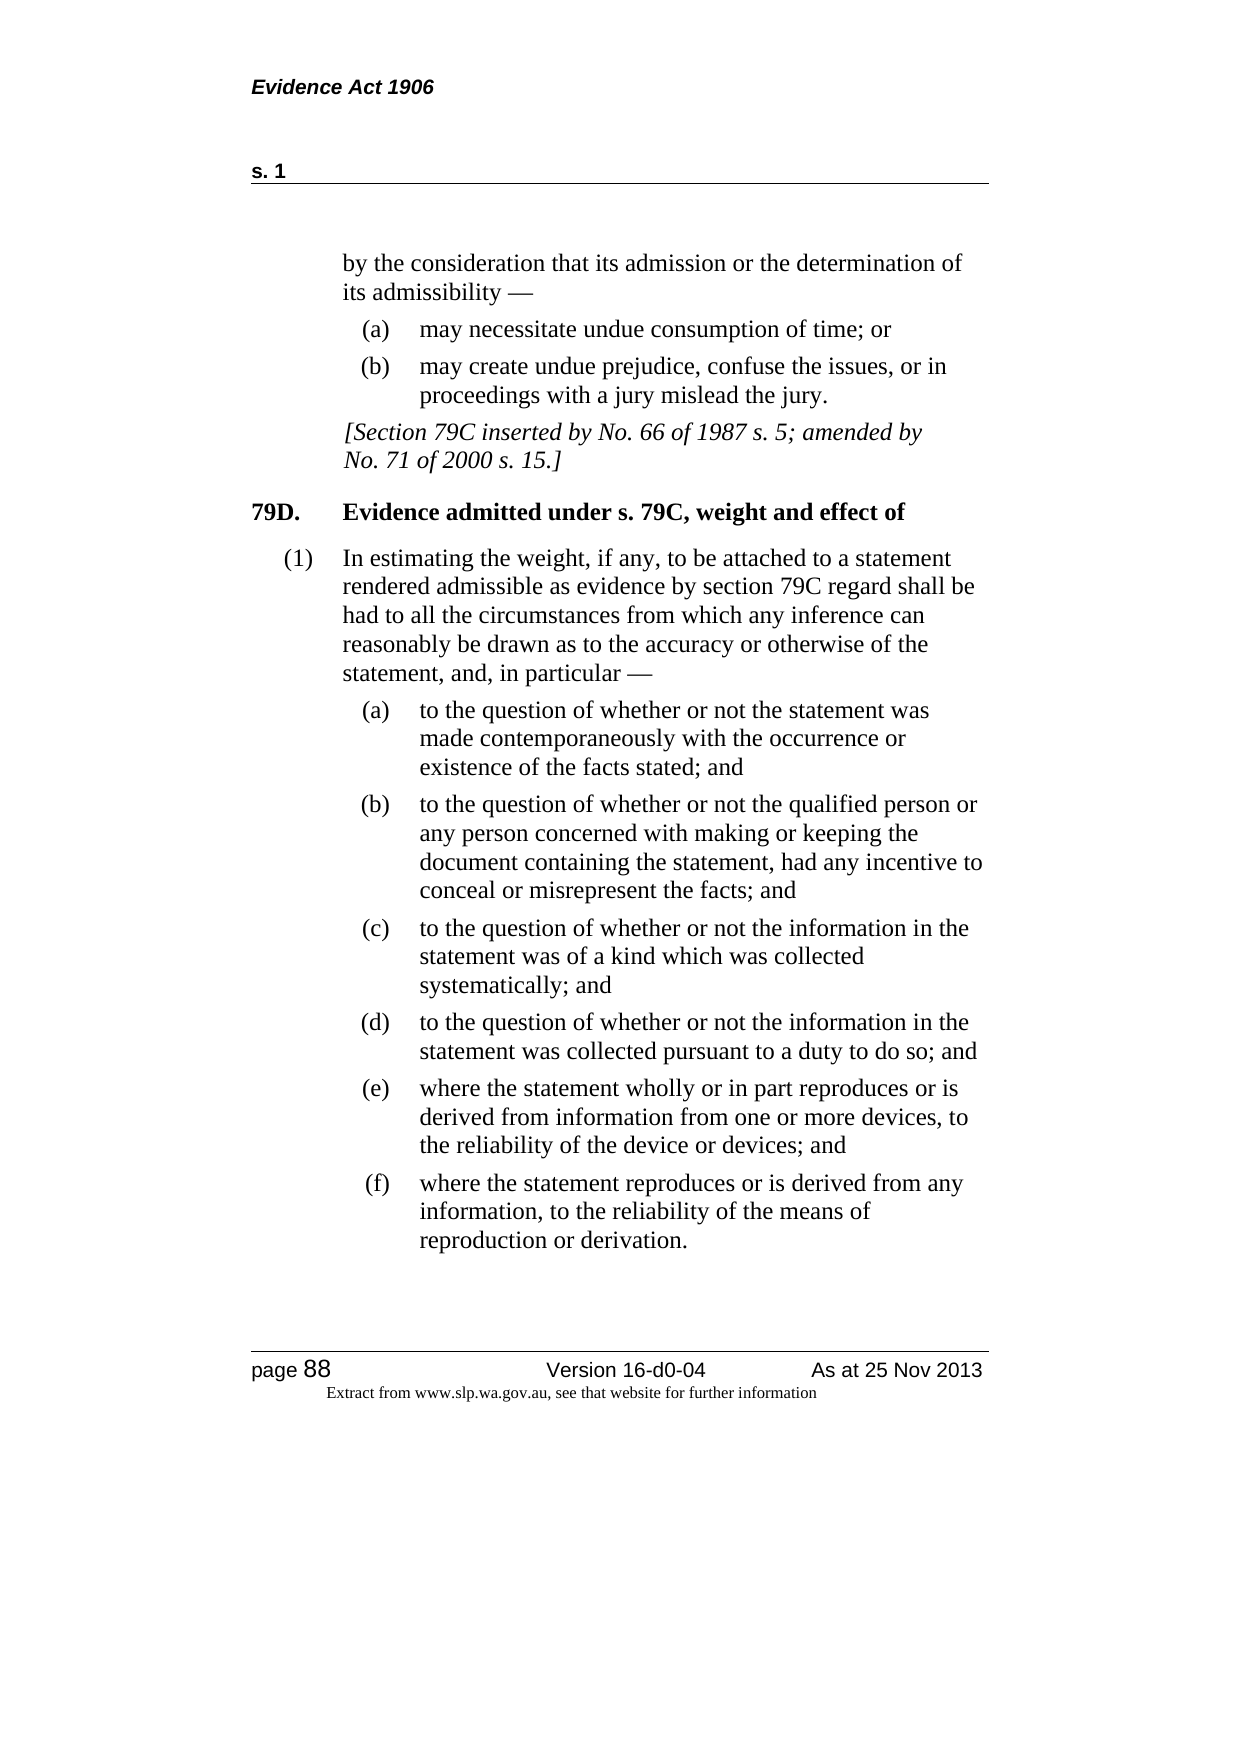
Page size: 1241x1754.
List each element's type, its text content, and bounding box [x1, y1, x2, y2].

subtitle 79D. Evidence admitted under s. 79C, weight and effect of [251, 497, 989, 526]
text (e) where the statement wholly or in part reproduces or is derived from information from one or more devices, to the reliability of the device or devices; and [251, 1073, 989, 1159]
text (f) where the statement reproduces or is derived from any information, to the reliability of the means of reproduction or derivation. [251, 1168, 989, 1254]
text [Section 79C inserted by No. 66 of 1987 s. 5; amended by No. 71 of 2000 s. 15.] [251, 417, 989, 474]
text (c) to the question of whether or not the information in the statement was of a kind which was collected systematically; and [251, 913, 989, 999]
text (b) to the question of whether or not the qualified person or any person concerned with making or keeping the document containing the statement, had any incentive to conceal or misrepresent the facts; and [251, 789, 989, 904]
text (b) may create undue prejudice, confuse the issues, or in proceedings with a jury mislead the jury. [251, 351, 989, 408]
text (d) to the question of whether or not the information in the statement was collected pursuant to a duty to do so; and [251, 1007, 989, 1065]
text (a) may necessitate undue consumption of time; or [251, 314, 989, 343]
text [251, 248, 989, 306]
text (a) to the question of whether or not the statement was made contemporaneously with the occurrence or existence of the facts stated; and [251, 695, 989, 781]
text (1) In estimating the weight, if any, to be attached to a statement rendered admissible as evidence by section 79C regard shall be had to all the circumstances from which any inference can reasonably be drawn as to the accuracy or otherwise of the statement, and, in particular — [251, 543, 989, 686]
